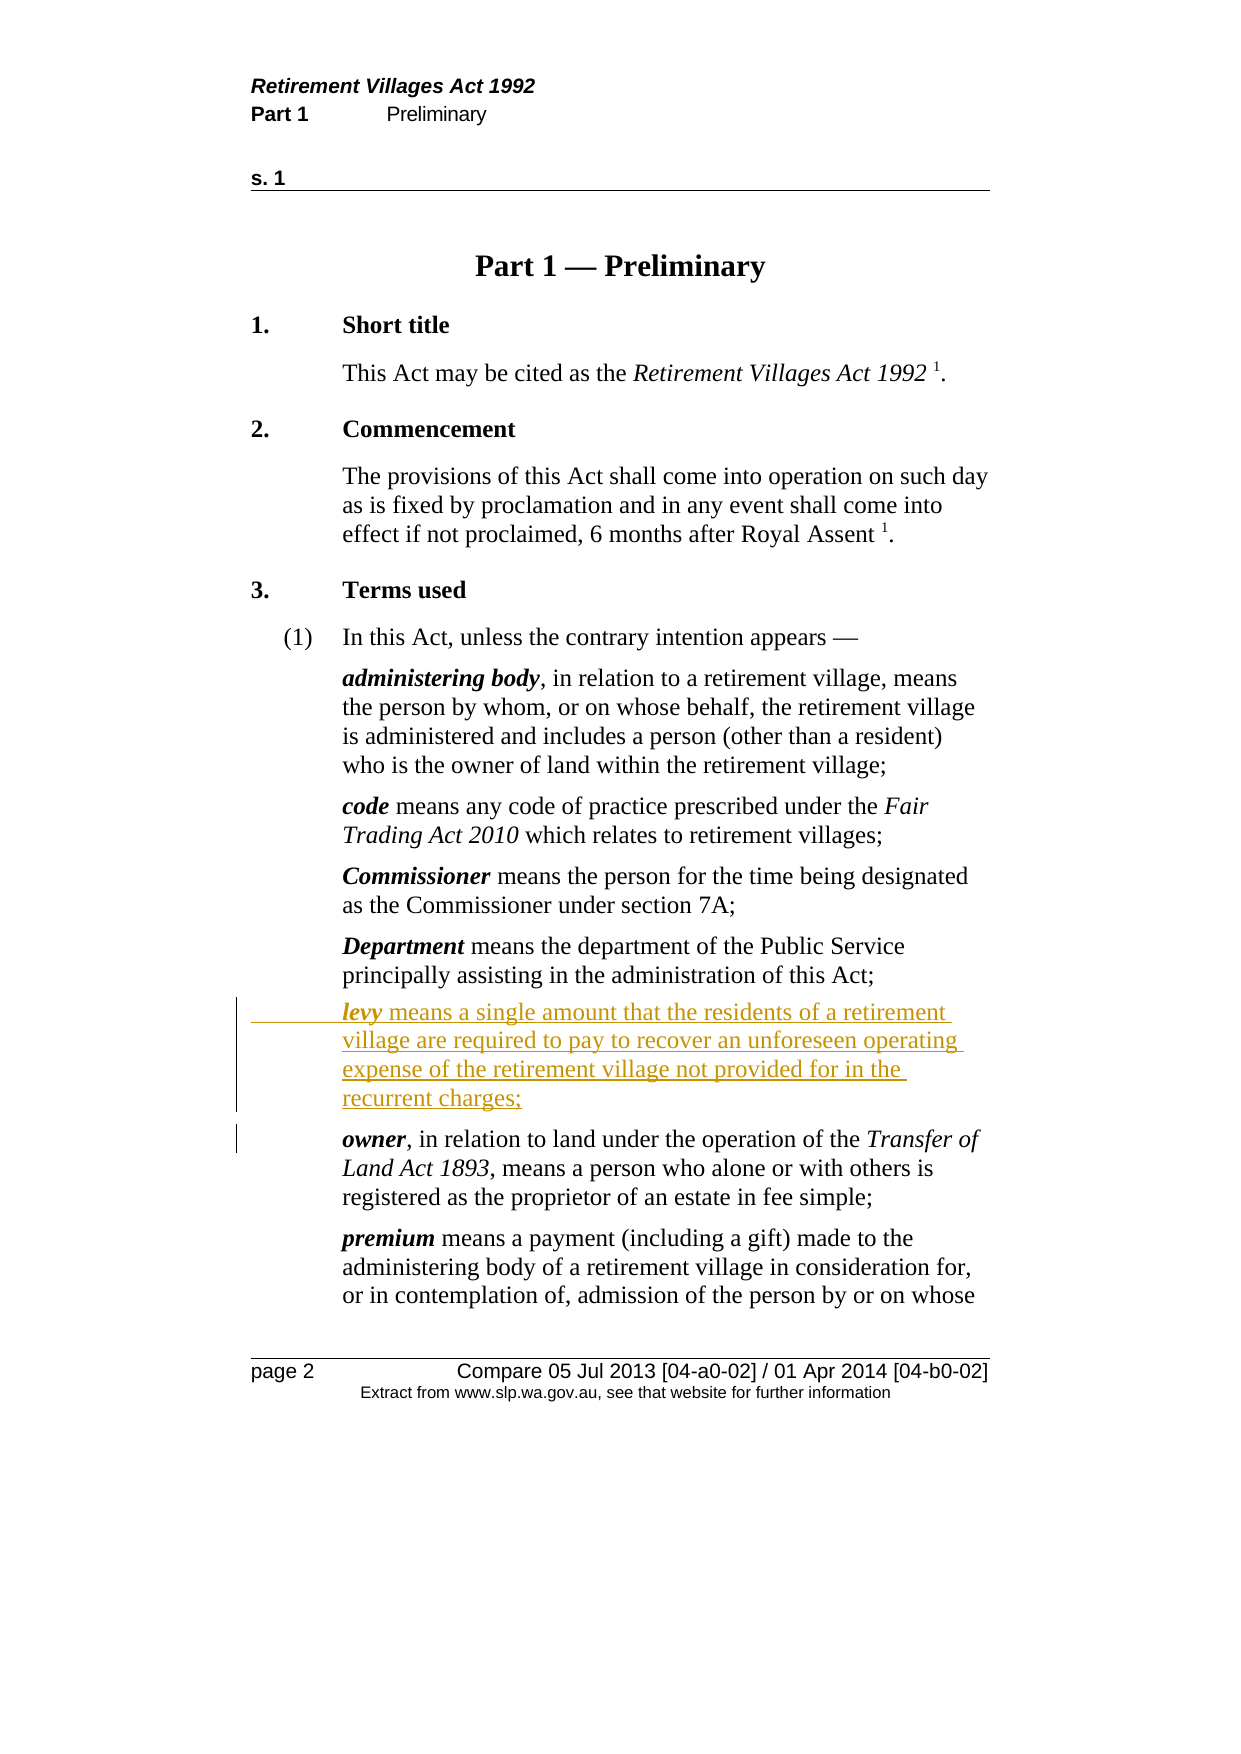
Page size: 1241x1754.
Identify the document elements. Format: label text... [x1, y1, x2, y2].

subtitle 3. Terms used [251, 575, 990, 603]
text Department means the department of the Public Service principally assisting in the administration of this Act; [251, 931, 990, 988]
text (1) In this Act, unless the contrary intention appears — [251, 622, 990, 651]
text The provisions of this Act shall come into operation on such day as is fixed by proclamation and in any event shall come into effect if not proclaimed, 6 months after Royal Assent 1. [251, 461, 990, 548]
text administering body, in relation to a retirement village, means the person by whom, or on whose behalf, the retirement village is administered and includes a person (other than a resident) who is the owner of land within the retirement village; [251, 663, 990, 778]
text Commissioner means the person for the time being designated as the Commissioner under section 7A; [251, 861, 990, 918]
subtitle 1. Short title [251, 311, 990, 339]
subtitle Part 1 — Preliminary [251, 247, 990, 283]
subtitle 2. Commencement [251, 414, 990, 443]
text This Act may be cited as the Retirement Villages Act 1992 1. [251, 358, 990, 387]
text owner, in relation to land under the operation of the Transfer of Land Act 1893, means a person who alone or with others is registered as the proprietor of an estate in fee simple; [251, 1124, 990, 1211]
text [251, 1223, 990, 1309]
text code means any code of practice prescribed under the Fair Trading Act 2010 which relates to retirement villages; [251, 791, 990, 848]
